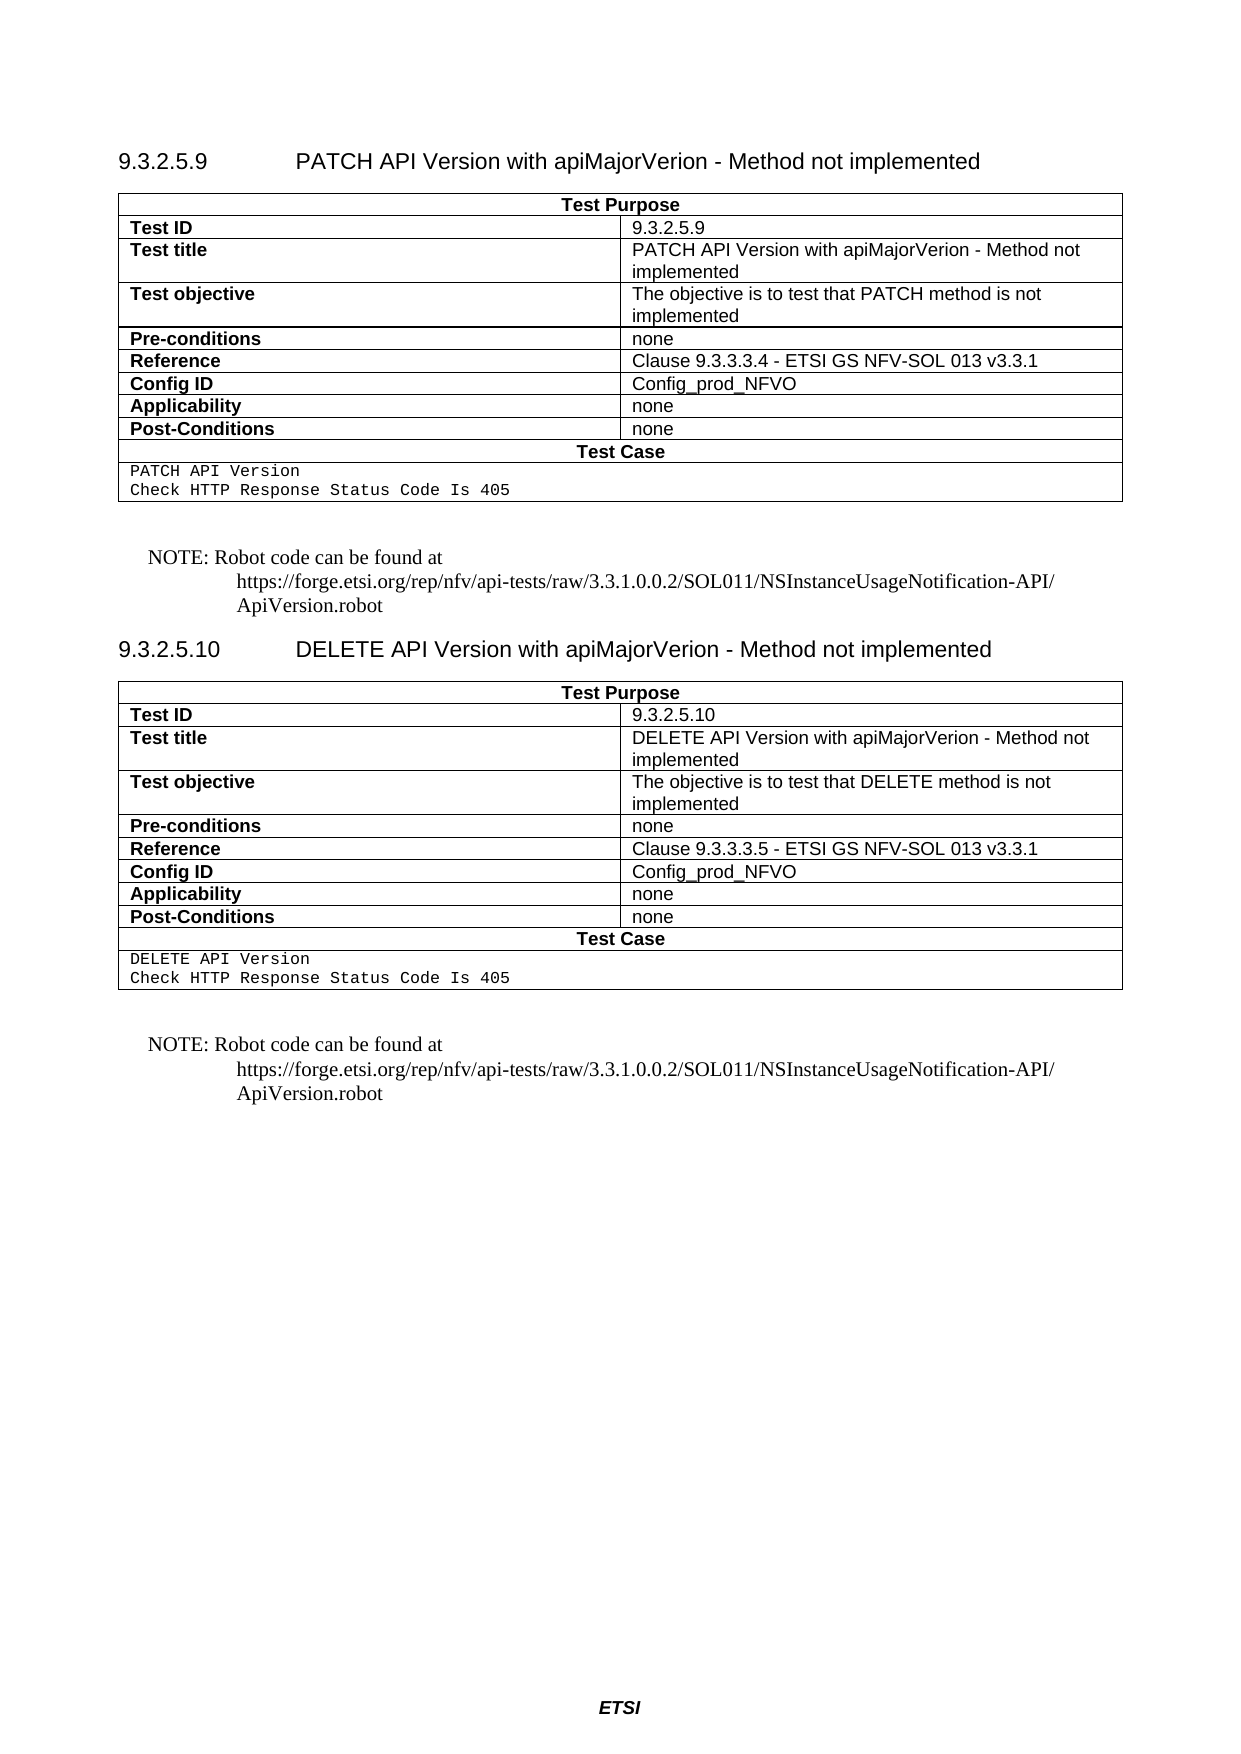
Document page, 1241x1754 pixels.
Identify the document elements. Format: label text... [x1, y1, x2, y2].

table_cell Clause 9.3.3.3.4 - ETSI GS NFV-SOL 013 v3.3.1 [621, 350, 1122, 372]
table_cell Pre-conditions [119, 328, 620, 349]
table_cell Test Case [119, 440, 1122, 462]
table_cell 9.3.2.5.9 [621, 216, 1122, 238]
subtitle 9.3.2.5.10 DELETE API Version with apiMajorVerion - Method not implemented [118, 636, 1122, 662]
table_cell Test title [119, 727, 620, 770]
table_cell Applicability [119, 395, 620, 417]
table_cell Test ID [119, 216, 620, 238]
table_cell Post-Conditions [119, 906, 620, 927]
table_cell none [621, 395, 1122, 417]
table_cell none [621, 418, 1122, 439]
subtitle 9.3.2.5.9 PATCH API Version with apiMajorVerion - Method not implemented [118, 148, 1122, 174]
table_cell Reference [119, 350, 620, 372]
table_cell Config_prod_NFVO [621, 860, 1122, 882]
table_cell none [621, 328, 1122, 349]
table_cell Pre-conditions [119, 815, 620, 837]
table_cell PATCH API Version with apiMajorVerion - Method not implemented [621, 239, 1122, 282]
table_cell Config_prod_NFVO [621, 373, 1122, 394]
table_cell Applicability [119, 883, 620, 904]
table_cell DELETE API Version with apiMajorVerion - Method not implemented [621, 727, 1122, 770]
table_cell none [621, 906, 1122, 927]
table_cell Config ID [119, 860, 620, 882]
table_header Test Purpose [119, 194, 1122, 215]
text NOTE: Robot code can be found at https://forge.etsi.org/rep/nfv/api-tests/raw/3.3.1.0.0.2/SOL011/NSInstanceUsageNotification-API/ApiVersion.robot [148, 1032, 1122, 1104]
table_cell DELETE API Version Check HTTP Response Status Code Is 405 [119, 951, 1122, 988]
table_cell Post-Conditions [119, 418, 620, 439]
table_cell Clause 9.3.3.3.5 - ETSI GS NFV-SOL 013 v3.3.1 [621, 838, 1122, 859]
table_cell The objective is to test that PATCH method is not implemented [621, 283, 1122, 326]
table_cell Config ID [119, 373, 620, 394]
table_header Test Purpose [119, 682, 1122, 703]
table_cell Test title [119, 239, 620, 282]
text NOTE: Robot code can be found at https://forge.etsi.org/rep/nfv/api-tests/raw/3.3.1.0.0.2/SOL011/NSInstanceUsageNotification-API/ApiVersion.robot [148, 544, 1122, 617]
table_cell Reference [119, 838, 620, 859]
table_cell Test Case [119, 928, 1122, 950]
table_cell Test objective [119, 283, 620, 326]
table_cell PATCH API Version Check HTTP Response Status Code Is 405 [119, 463, 1122, 501]
table_cell 9.3.2.5.10 [621, 704, 1122, 726]
table_cell Test ID [119, 704, 620, 726]
table_cell none [621, 883, 1122, 904]
table_cell Test objective [119, 771, 620, 814]
table_cell The objective is to test that DELETE method is not implemented [621, 771, 1122, 814]
table_cell none [621, 815, 1122, 837]
